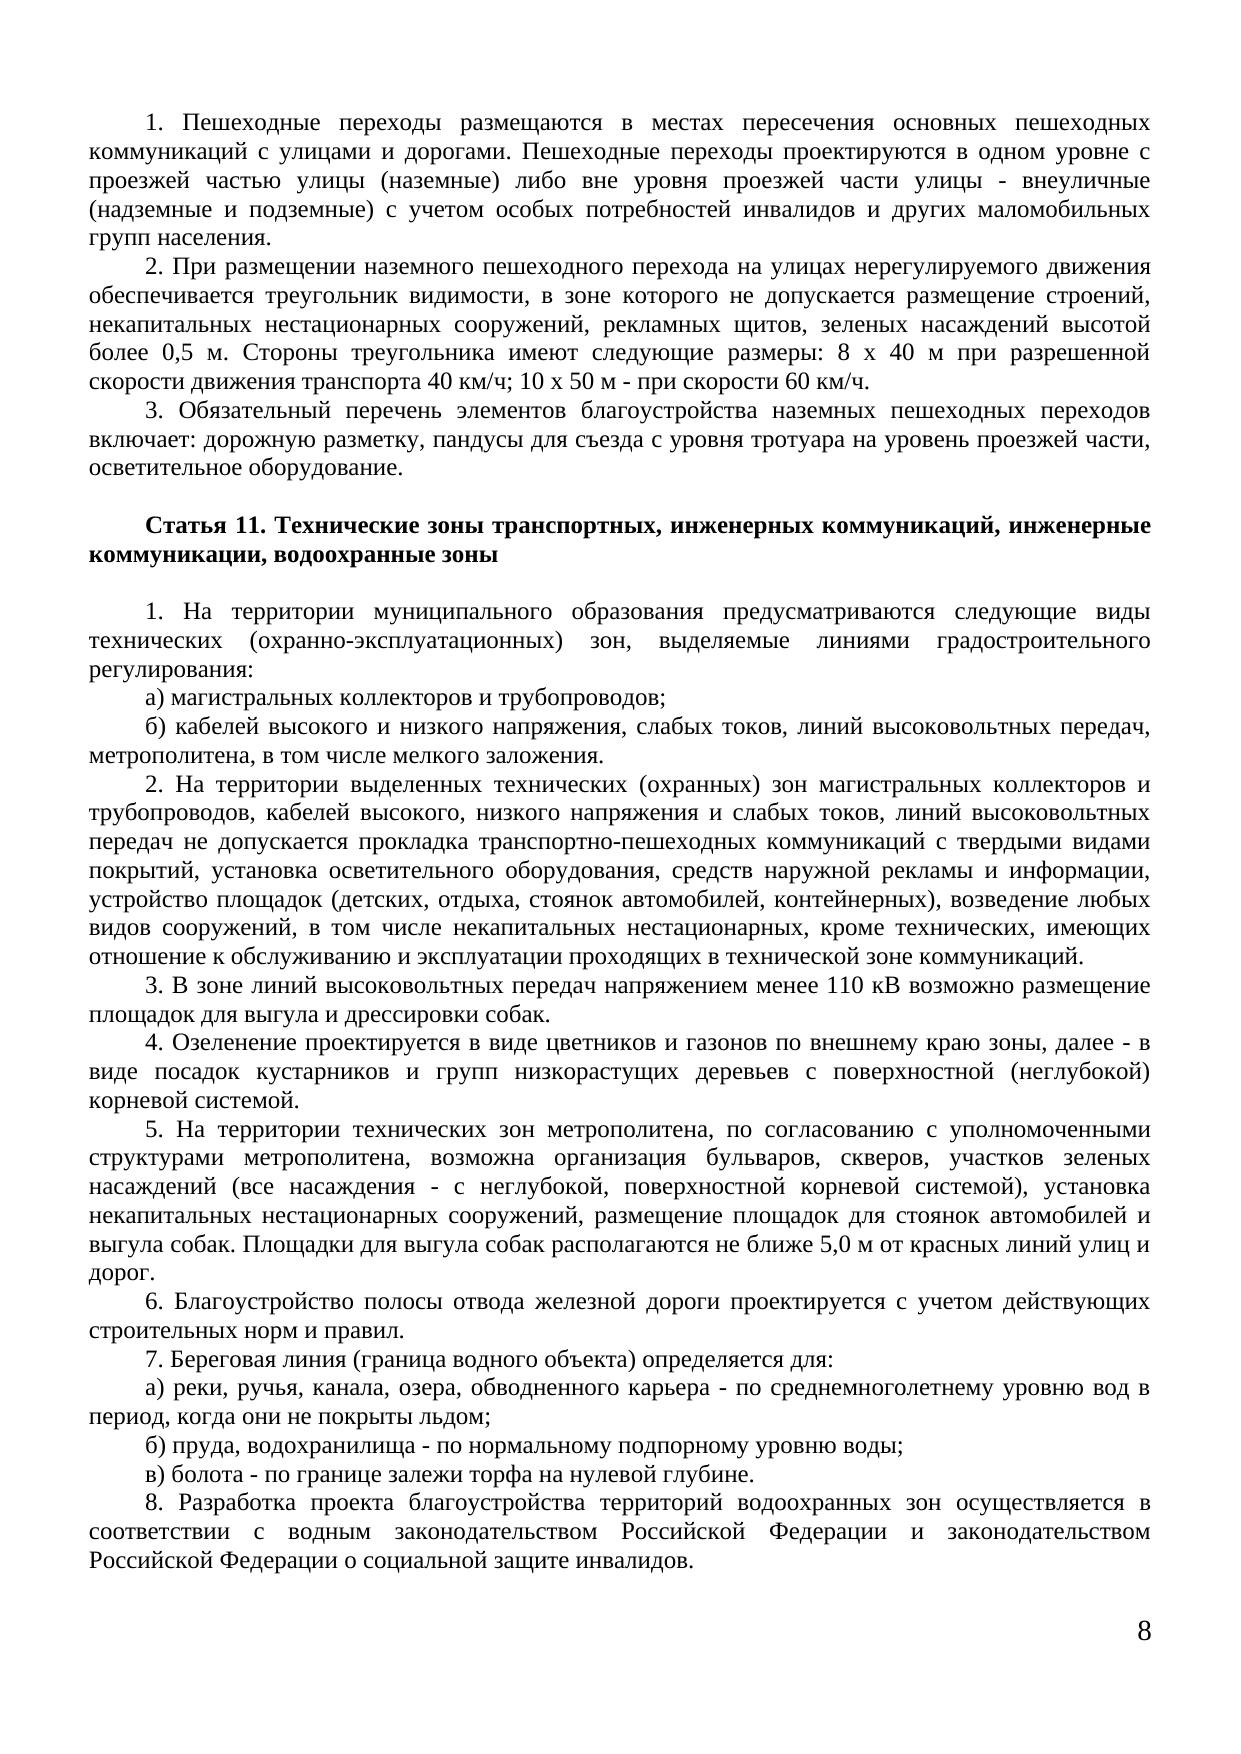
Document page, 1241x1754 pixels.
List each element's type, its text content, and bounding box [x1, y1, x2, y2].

text а) магистральных коллекторов и трубопроводов; [89, 682, 1152, 711]
text 8. Разработка проекта благоустройства территорий водоохранных зон осуществляется в соответствии с водным законодательством Российской Федерации и законодательством Российской Федерации о социальной защите инвалидов. [89, 1487, 1152, 1574]
text 1. Пешеходные переходы размещаются в местах пересечения основных пешеходных коммуникаций с улицами и дорогами. Пешеходные переходы проектируются в одном уровне с проезжей частью улицы (наземные) либо вне уровня проезжей части улицы - внеуличные (надземные и подземные) с учетом особых потребностей инвалидов и других маломобильных групп населения. [89, 107, 1152, 251]
text 2. При размещении наземного пешеходного перехода на улицах нерегулируемого движения обеспечивается треугольник видимости, в зоне которого не допускается размещение строений, некапитальных нестационарных сооружений, рекламных щитов, зеленых насаждений высотой более 0,5 м. Стороны треугольника имеют следующие размеры: 8 x 40 м при разрешенной скорости движения транспорта 40 км/ч; 10 x 50 м - при скорости 60 км/ч. [89, 251, 1152, 395]
text б) пруда, водохранилища - по нормальному подпорному уровню воды; [89, 1430, 1152, 1459]
text 4. Озеленение проектируется в виде цветников и газонов по внешнему краю зоны, далее - в виде посадок кустарников и групп низкорастущих деревьев с поверхностной (неглубокой) корневой системой. [89, 1027, 1152, 1114]
text а) реки, ручья, канала, озера, обводненного карьера - по среднемноголетнему уровню вод в период, когда они не покрыты льдом; [89, 1372, 1152, 1430]
title Статья 11. Технические зоны транспортных, инженерных коммуникаций, инженерные коммуникации, водоохранные зоны [89, 510, 1152, 567]
text 7. Береговая линия (граница водного объекта) определяется для: [89, 1344, 1152, 1372]
text 6. Благоустройство полосы отвода железной дороги проектируется с учетом действующих строительных норм и правил. [89, 1286, 1152, 1344]
text 3. В зоне линий высоковольтных передач напряжением менее 110 кВ возможно размещение площадок для выгула и дрессировки собак. [89, 970, 1152, 1027]
text в) болота - по границе залежи торфа на нулевой глубине. [89, 1459, 1152, 1487]
text 3. Обязательный перечень элементов благоустройства наземных пешеходных переходов включает: дорожную разметку, пандусы для съезда с уровня тротуара на уровень проезжей части, осветительное оборудование. [89, 395, 1152, 481]
text 5. На территории технических зон метрополитена, по согласованию с уполномоченными структурами метрополитена, возможна организация бульваров, скверов, участков зеленых насаждений (все насаждения - с неглубокой, поверхностной корневой системой), установка некапитальных нестационарных сооружений, размещение площадок для стоянок автомобилей и выгула собак. Площадки для выгула собак располагаются не ближе 5,0 м от красных линий улиц и дорог. [89, 1114, 1152, 1286]
text б) кабелей высокого и низкого напряжения, слабых токов, линий высоковольтных передач, метрополитена, в том числе мелкого заложения. [89, 711, 1152, 769]
text 2. На территории выделенных технических (охранных) зон магистральных коллекторов и трубопроводов, кабелей высокого, низкого напряжения и слабых токов, линий высоковольтных передач не допускается прокладка транспортно-пешеходных коммуникаций с твердыми видами покрытий, установка осветительного оборудования, средств наружной рекламы и информации, устройство площадок (детских, отдыха, стоянок автомобилей, контейнерных), возведение любых видов сооружений, в том числе некапитальных нестационарных, кроме технических, имеющих отношение к обслуживанию и эксплуатации проходящих в технической зоне коммуникаций. [89, 769, 1152, 970]
text 1. На территории муниципального образования предусматриваются следующие виды технических (охранно-эксплуатационных) зон, выделяемые линиями градостроительного регулирования: [89, 596, 1152, 682]
